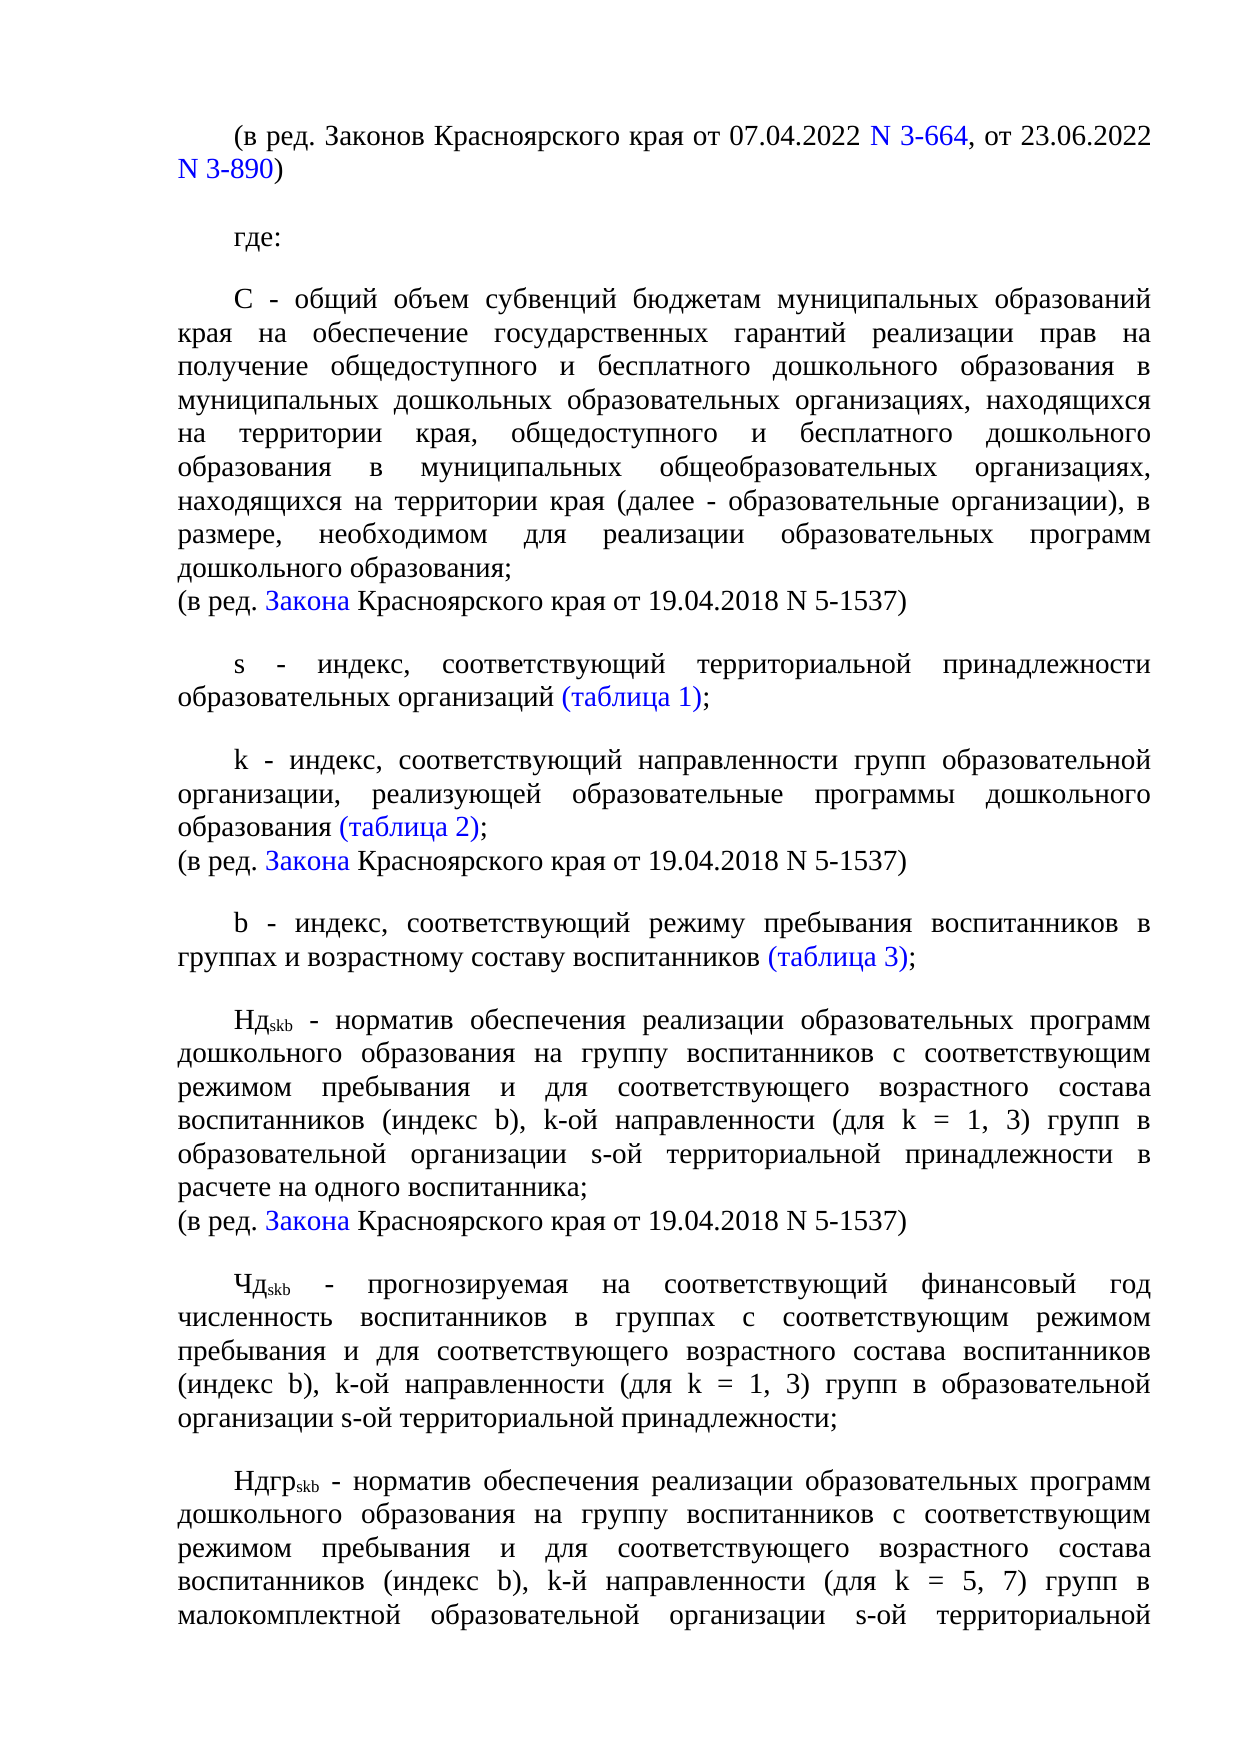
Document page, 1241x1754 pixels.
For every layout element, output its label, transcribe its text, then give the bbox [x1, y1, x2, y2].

text где: [177, 219, 1152, 252]
text (в ред. Закона Красноярского края от 19.04.2018 N 5-1537) [177, 1203, 1152, 1237]
text (в ред. Закона Красноярского края от 19.04.2018 N 5-1537) [177, 843, 1152, 876]
text k - индекс, соответствующий направленности групп образовательной организации, реализующей образовательные программы дошкольного образования (таблица 2); [177, 742, 1152, 843]
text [177, 1463, 1152, 1630]
text Ндskb - норматив обеспечения реализации образовательных программ дошкольного образования на группу воспитанников с соответствующим режимом пребывания и для соответствующего возрастного состава воспитанников (индекс b), k-ой направленности (для k = 1, 3) групп в образовательной организации s-ой территориальной принадлежности в расчете на одного воспитанника; [177, 1002, 1152, 1203]
text b - индекс, соответствующий режиму пребывания воспитанников в группах и возрастному составу воспитанников (таблица 3); [177, 906, 1152, 973]
text (в ред. Законов Красноярского края от 07.04.2022 N 3-664, от 23.06.2022 N 3-890) [177, 118, 1152, 185]
text Чдskb - прогнозируемая на соответствующий финансовый год численность воспитанников в группах с соответствующим режимом пребывания и для соответствующего возрастного состава воспитанников (индекс b), k-ой направленности (для k = 1, 3) групп в образовательной организации s-ой территориальной принадлежности; [177, 1266, 1152, 1433]
text s - индекс, соответствующий территориальной принадлежности образовательных организаций (таблица 1); [177, 646, 1152, 713]
text (в ред. Закона Красноярского края от 19.04.2018 N 5-1537) [177, 583, 1152, 617]
text C - общий объем субвенций бюджетам муниципальных образований края на обеспечение государственных гарантий реализации прав на получение общедоступного и бесплатного дошкольного образования в муниципальных дошкольных образовательных организациях, находящихся на территории края, общедоступного и бесплатного дошкольного образования в муниципальных общеобразовательных организациях, находящихся на территории края (далее - образовательные организации), в размере, необходимом для реализации образовательных программ дошкольного образования; [177, 281, 1152, 583]
